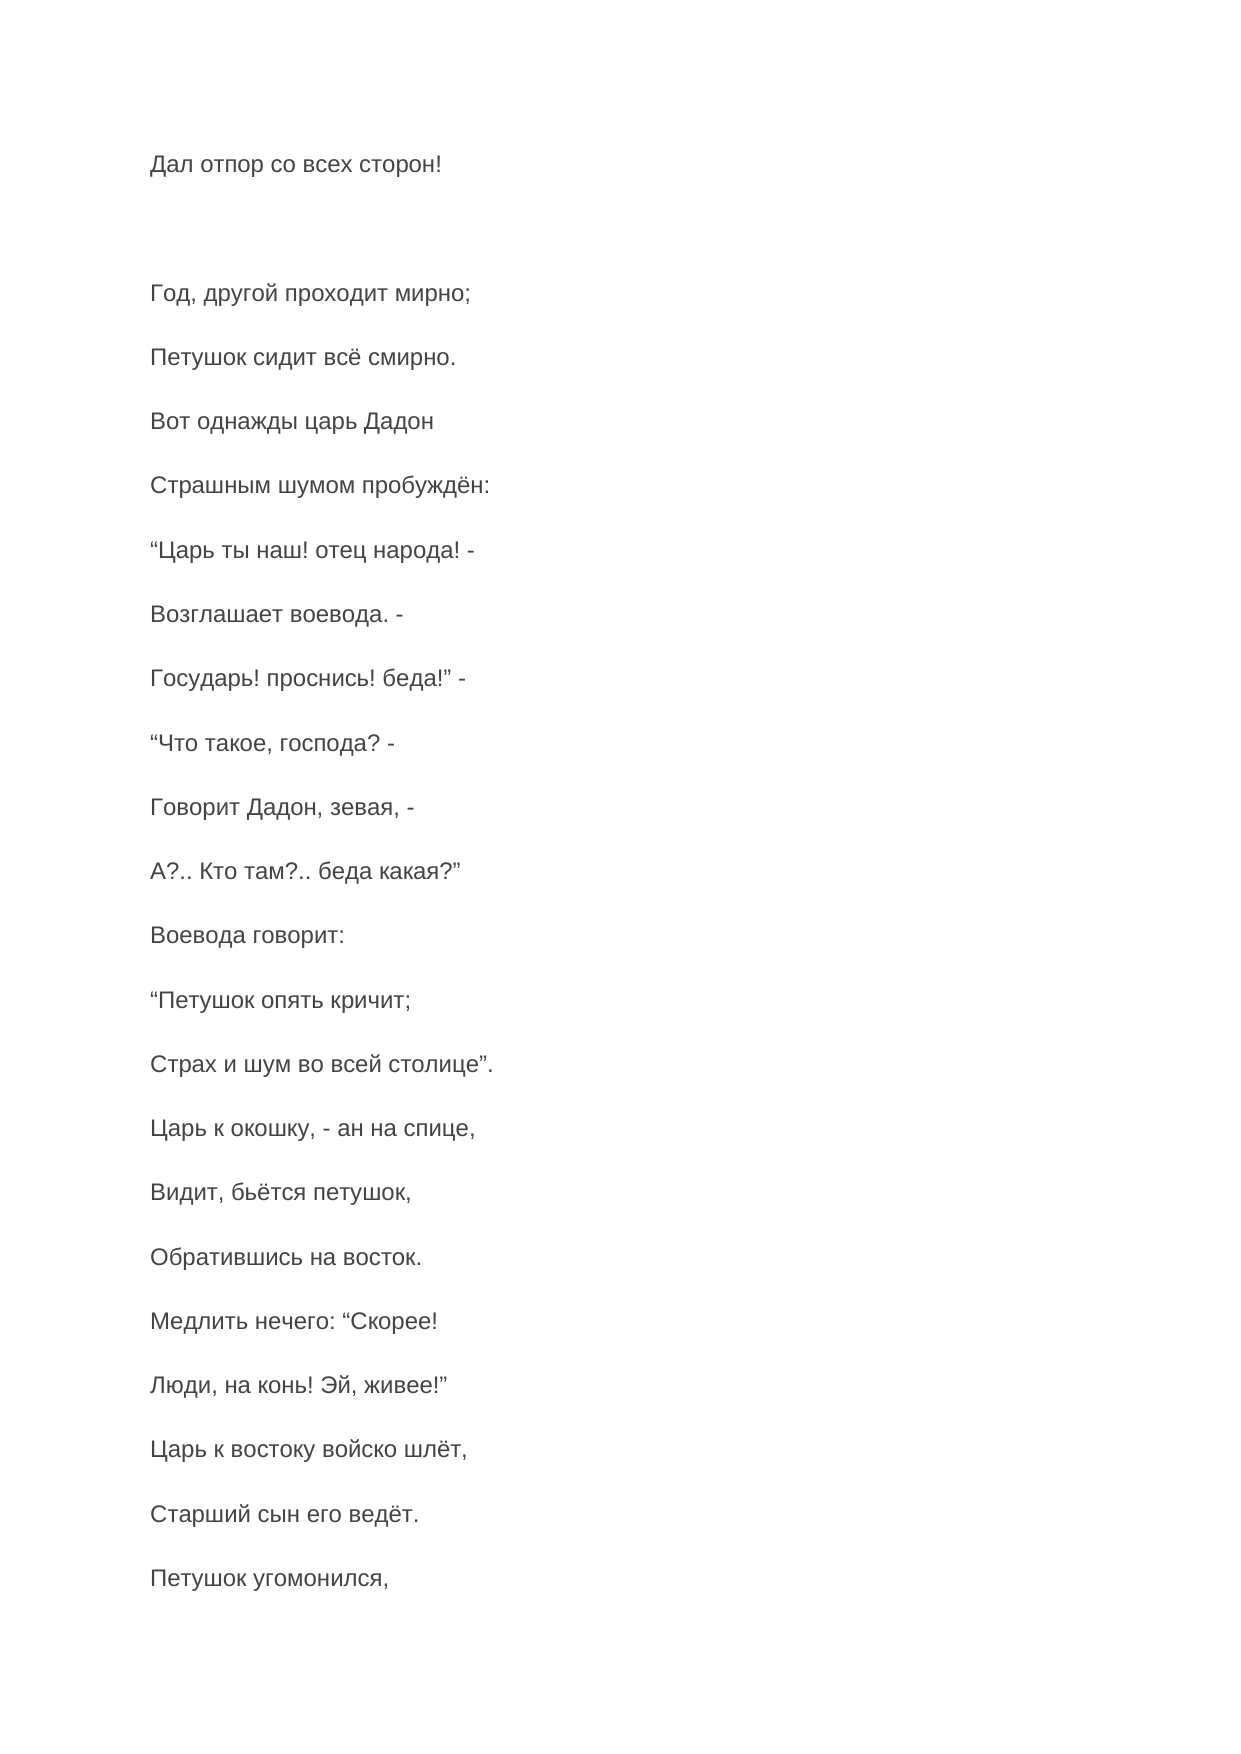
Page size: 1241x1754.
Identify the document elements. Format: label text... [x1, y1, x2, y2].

text “Петушок опять кричит; [150, 986, 1090, 1013]
text Государь! проснись! беда!” - [150, 664, 1090, 692]
text Воевода говорит: [150, 921, 1090, 949]
text Царь к окошку, - ан на спице, [150, 1114, 1090, 1142]
text Медлить нечего: “Скорее! [150, 1307, 1090, 1334]
text Петушок сидит всё смирно. [150, 343, 1090, 370]
text Видит, бьётся петушок, [150, 1178, 1090, 1206]
text Старший сын его ведёт. [150, 1500, 1090, 1527]
text А?.. Кто там?.. беда какая?” [150, 857, 1090, 884]
text Петушок угомонился, [150, 1564, 1090, 1592]
text Обратившись на восток. [150, 1243, 1090, 1270]
text Возглашает воевода. - [150, 600, 1090, 627]
text Вот однажды царь Дадон [150, 407, 1090, 435]
text Страх и шум во всей столице”. [150, 1050, 1090, 1077]
text “Царь ты наш! отец народа! - [150, 536, 1090, 563]
text Дал отпор со всех сторон! [150, 150, 1090, 178]
text Страшным шумом пробуждён: [150, 471, 1090, 499]
text Год, другой проходит мирно; [150, 278, 1090, 306]
text Царь к востоку войско шлёт, [150, 1435, 1090, 1463]
text Люди, на конь! Эй, живее!” [150, 1371, 1090, 1399]
text Говорит Дадон, зевая, - [150, 793, 1090, 820]
text “Что такое, господа? - [150, 728, 1090, 756]
